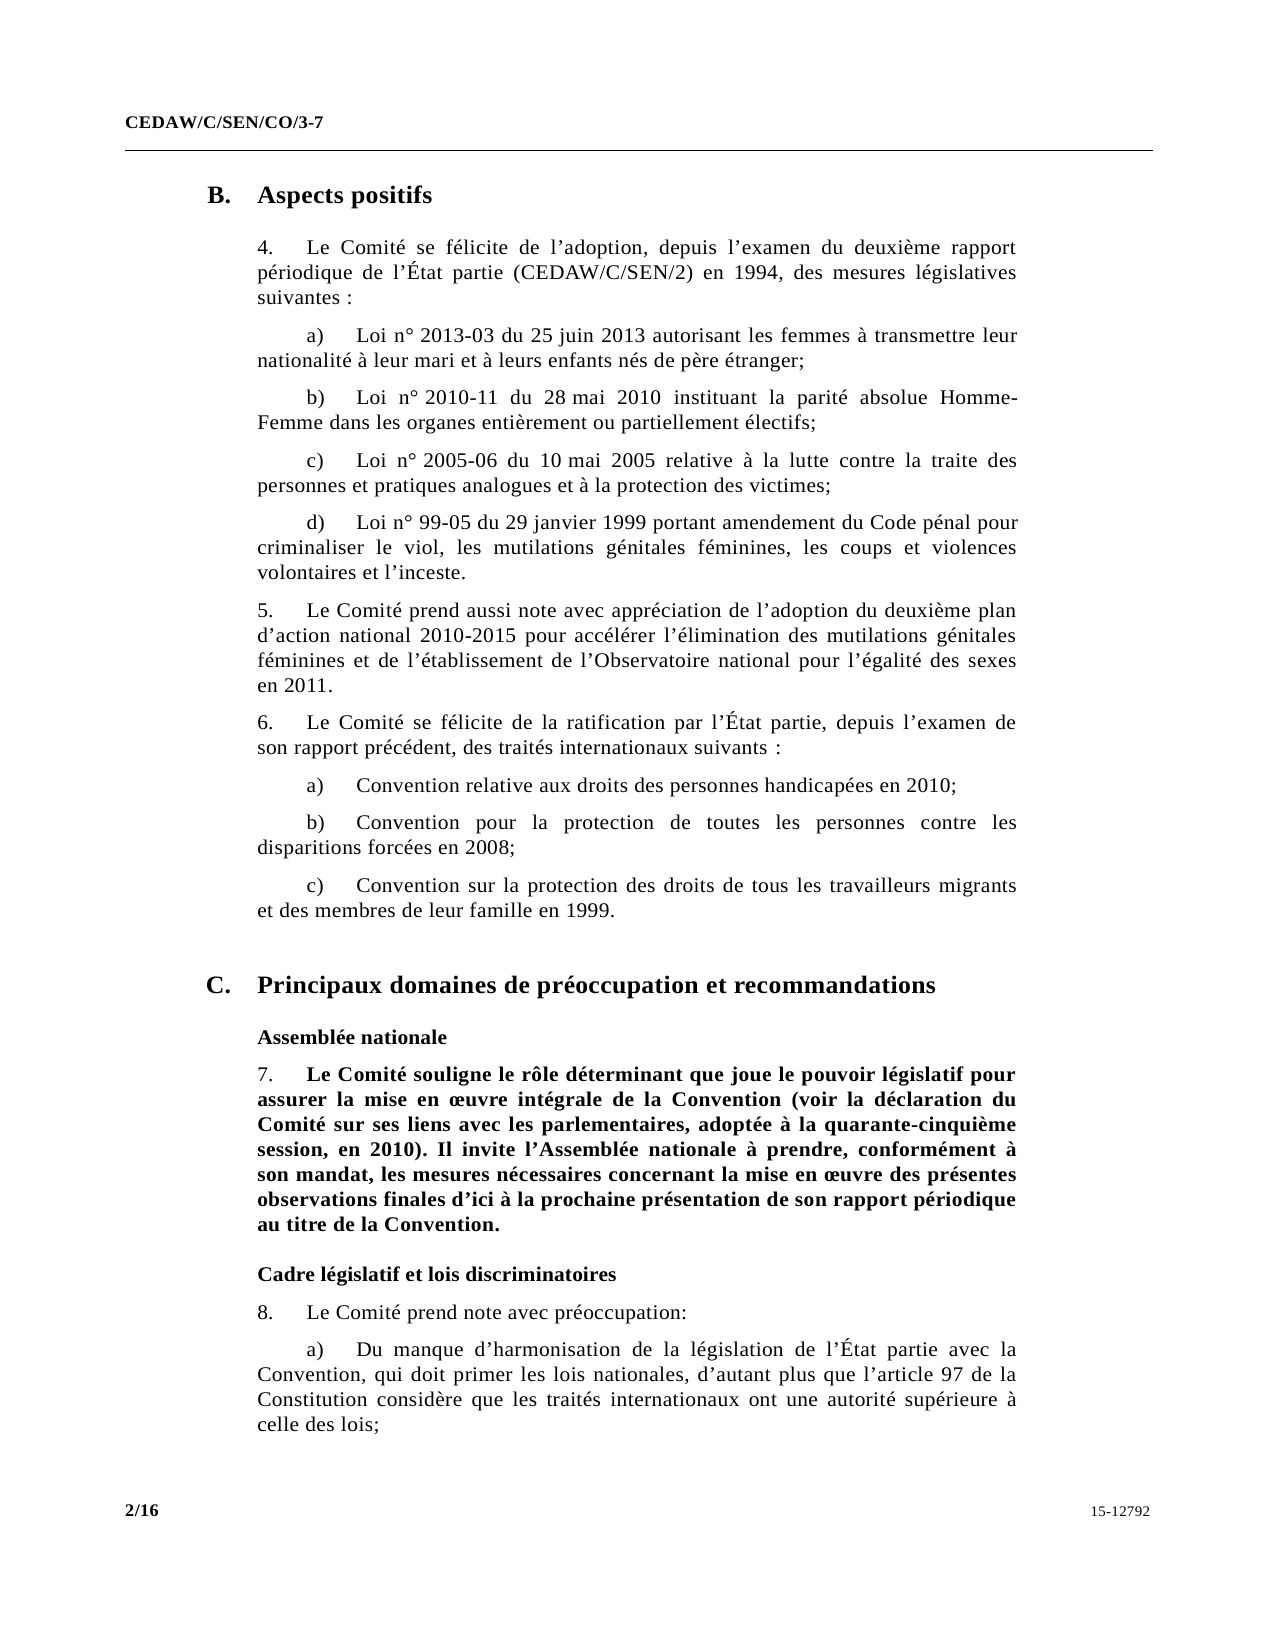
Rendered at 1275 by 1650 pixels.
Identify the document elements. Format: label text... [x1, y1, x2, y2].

text a) Du manque d’harmonisation de la législation de l’État partie avec la Convention, qui doit primer les lois nationales, d’autant plus que l’article 97 de la Constitution considère que les traités internationaux ont une autorité supérieure à celle des lois; [125, 1337, 1019, 1437]
text b) Convention pour la protection de toutes les personnes contre les disparitions forcées en 2008; [125, 809, 1019, 859]
list Le Comité prend note avec préoccupation: [257, 1299, 1018, 1324]
text Cadre législatif et lois discriminatoires [125, 1262, 1019, 1287]
text Assemblée nationale [125, 1024, 1019, 1049]
text c) Loi n° 2005-06 du 10 mai 2005 relative à la lutte contre la traite des personnes et pratiques analogues et à la protection des victimes; [125, 447, 1019, 497]
list Le Comité souligne le rôle déterminant que joue le pouvoir législatif pour assurer la mise en œuvre intégrale de la Convention (voir la déclaration du Comité sur ses liens avec les parlementaires, adoptée à la quarante-cinquième session, en 2010). Il invite l’Assemblée nationale à prendre, conformément à son mandat, les mesures nécessaires concernant la mise en œuvre des présentes observations finales d’ici à la prochaine présentation de son rapport périodique au titre de la Convention. [257, 1062, 1018, 1237]
text a) Convention relative aux droits des personnes handicapées en 2010; [125, 772, 1019, 797]
text b) Loi n° 2010-11 du 28 mai 2010 instituant la parité absolue Homme-Femme dans les organes entièrement ou partiellement électifs; [125, 384, 1019, 434]
text c) Convention sur la protection des droits de tous les travailleurs migrants et des membres de leur famille en 1999. [125, 872, 1019, 922]
text C. Principaux domaines de préoccupation et recommandations [125, 971, 1019, 999]
text B. Aspects positifs [125, 181, 1019, 209]
text a) Loi n° 2013-03 du 25 juin 2013 autorisant les femmes à transmettre leur nationalité à leur mari et à leurs enfants nés de père étranger; [257, 322, 1018, 372]
text d) Loi n° 99-05 du 29 janvier 1999 portant amendement du Code pénal pour criminaliser le viol, les mutilations génitales féminines, les coups et violences volontaires et l’inceste. [125, 509, 1019, 584]
list Le Comité prend aussi note avec appréciation de l’adoption du deuxième plan d’action national 2010-2015 pour accélérer l’élimination des mutilations génitales féminines et de l’établissement de l’Observatoire national pour l’égalité des sexes en 2011. [257, 597, 1018, 697]
list Le Comité se félicite de la ratification par l’État partie, depuis l’examen de son rapport précédent, des traités internationaux suivants : [257, 709, 1018, 759]
list Le Comité se félicite de l’adoption, depuis l’examen du deuxième rapport périodique de l’État partie (CEDAW/C/SEN/2) en 1994, des mesures législatives suivantes : [257, 234, 1018, 309]
